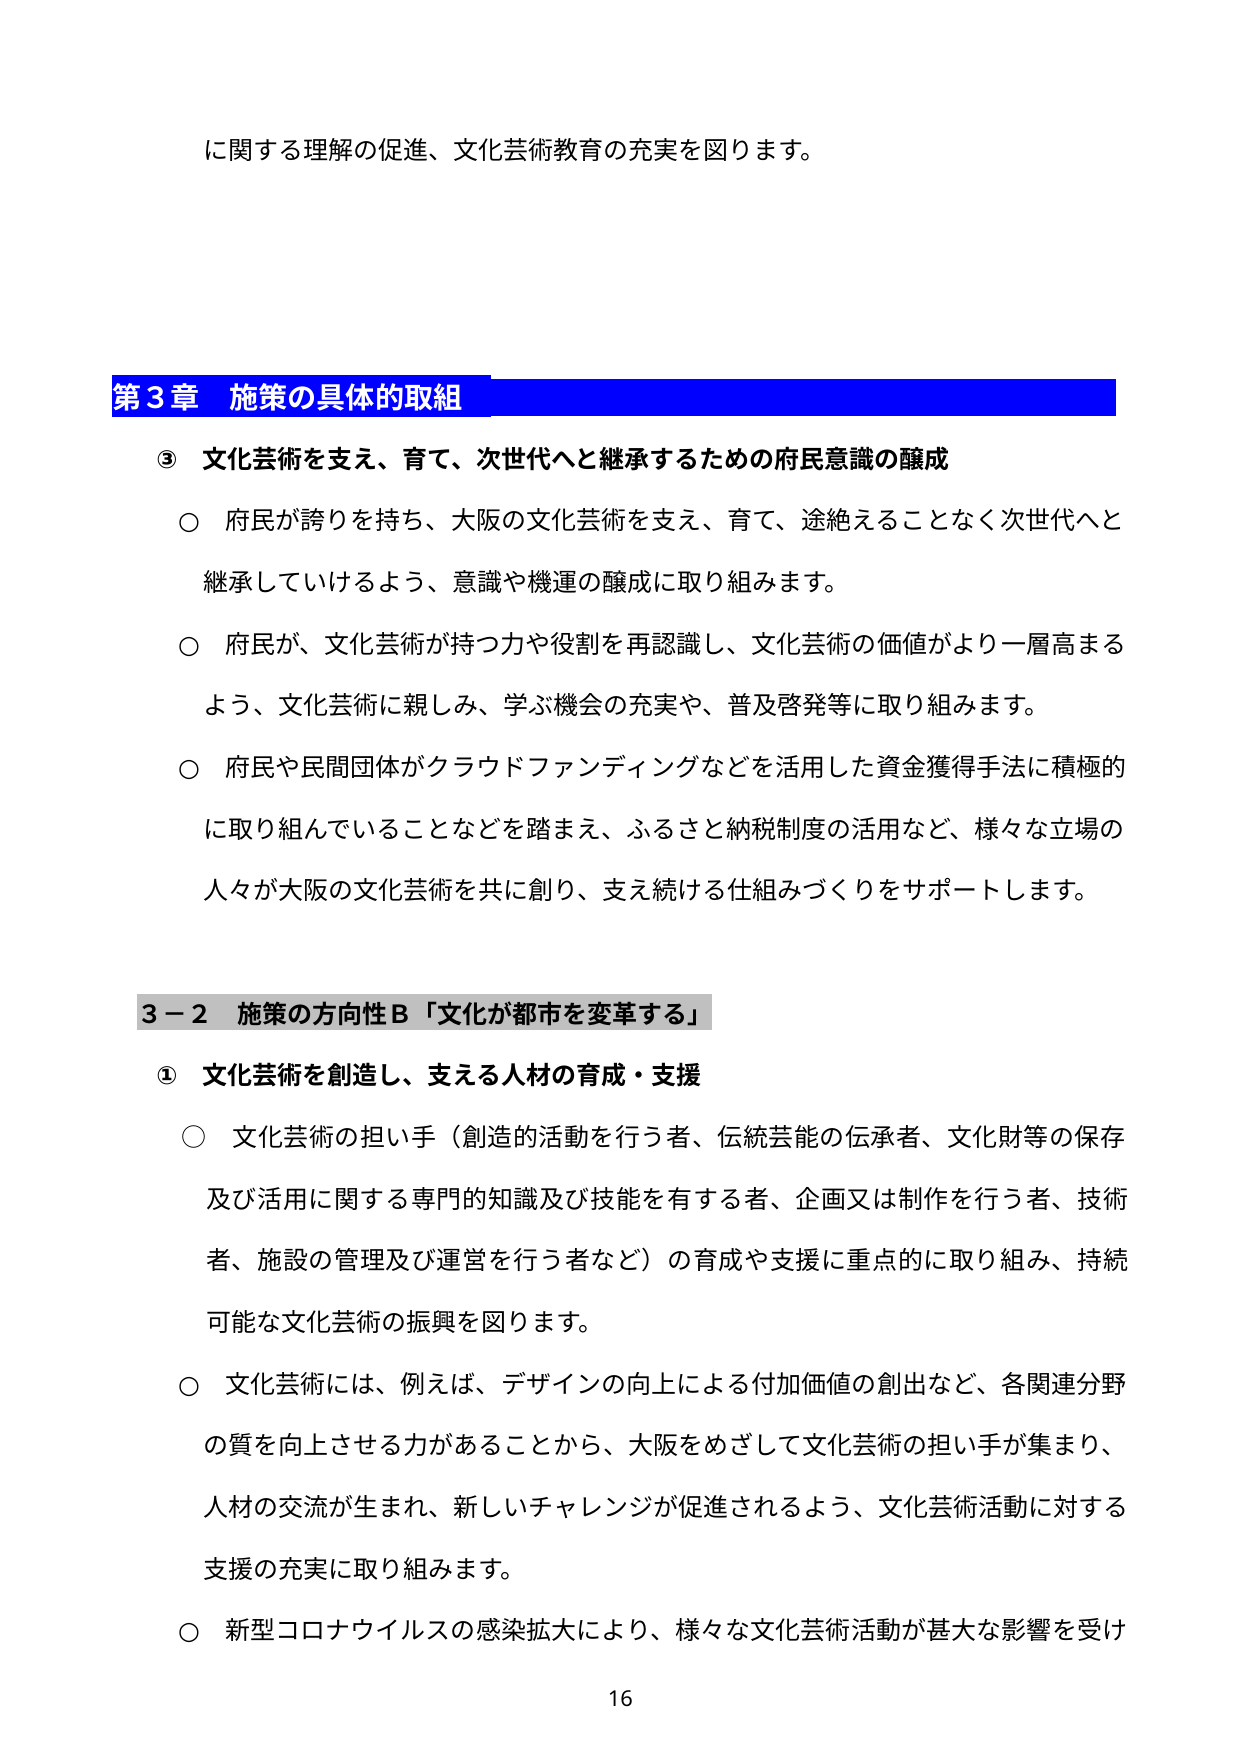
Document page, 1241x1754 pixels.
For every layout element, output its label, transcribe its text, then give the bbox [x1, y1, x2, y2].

text 第３章 施策の具体的取組 [112, 365, 1128, 426]
text ① 文化芸術を創造し、支える人材の育成・支援 [156, 1043, 1128, 1105]
text ○ 文化芸術には、例えば、デザインの向上による付加価値の創出など、各関連分野の質を向上させる力があることから、大阪をめざして文化芸術の担い手が集まり、人材の交流が生まれ、新しいチャレンジが促進されるよう、文化芸術活動に対する支援の充実に取り組みます。 [178, 1351, 1128, 1598]
text ○ 府民や民間団体がクラウドファンディングなどを活用した資金獲得手法に積極的に取り組んでいることなどを踏まえ、ふるさと納税制度の活用など、様々な立場の人々が大阪の文化芸術を共に創り、支え続ける仕組みづくりをサポートします。 [178, 735, 1128, 920]
text ○ 府民が、文化芸術が持つ力や役割を再認識し、文化芸術の価値がより一層高まるよう、文化芸術に親しみ、学ぶ機会の充実や、普及啓発等に取り組みます。 [178, 611, 1128, 735]
text ○ 文化芸術の担い手（創造的活動を行う者、伝統芸能の伝承者、文化財等の保存及び活用に関する専門的知識及び技能を有する者、企画又は制作を行う者、技術者、施設の管理及び運営を行う者など）の育成や支援に重点的に取り組み、持続可能な文化芸術の振興を図ります。 [156, 1105, 1128, 1351]
text ３－２ 施策の方向性Ｂ「文化が都市を変革する」 [112, 981, 1128, 1043]
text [178, 118, 1128, 180]
text ③ 文化芸術を支え、育て、次世代へと継承するための府民意識の醸成 [156, 426, 1128, 488]
text ○ 府民が誇りを持ち、大阪の文化芸術を支え、育て、途絶えることなく次世代へと継承していけるよう、意識や機運の醸成に取り組みます。 [178, 488, 1128, 611]
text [178, 1598, 1128, 1660]
